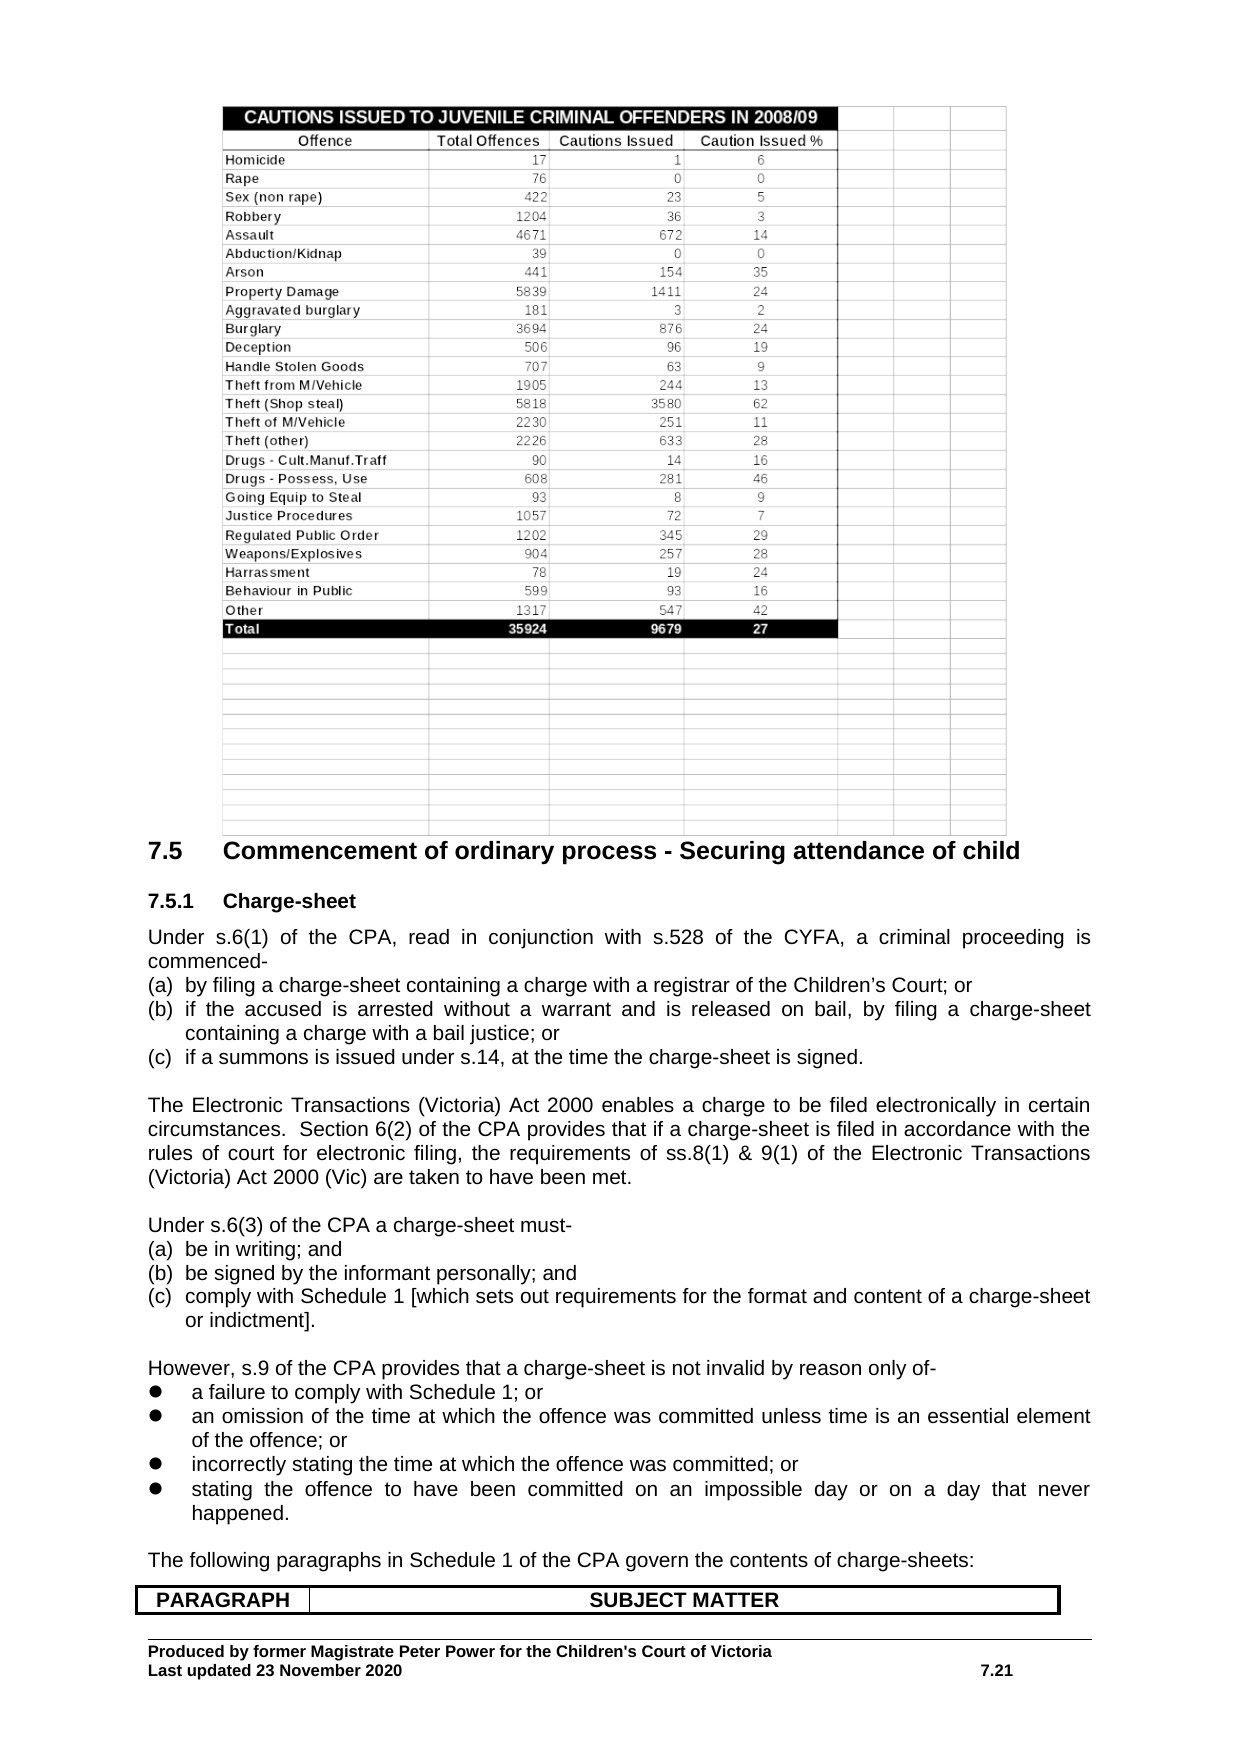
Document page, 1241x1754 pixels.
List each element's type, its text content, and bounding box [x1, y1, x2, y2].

list be signed by the informant personally; and [148, 1260, 1092, 1284]
list a failure to comply with Schedule 1; or [148, 1380, 1092, 1404]
text However, s.9 of the CPA provides that a charge-sheet is not invalid by reason only of- [148, 1356, 1092, 1380]
list if a summons is issued under s.14, at the time the charge-sheet is signed. [148, 1045, 1092, 1069]
subtitle 7.5.1 Charge-sheet [148, 888, 1092, 912]
text Under s.6(3) of the CPA a charge-sheet must- [148, 1212, 1092, 1236]
list an omission of the time at which the offence was committed unless time is an essential element of the offence; or [148, 1404, 1092, 1452]
list stating the offence to have been committed on an impossible day or on a day that never happened. [148, 1476, 1092, 1524]
table_header PARAGRAPH [138, 1588, 309, 1612]
table_header SUBJECT MATTER [310, 1588, 1057, 1612]
subtitle 7.5 Commencement of ordinary process - Securing attendance of child [148, 106, 1092, 864]
list by filing a charge-sheet containing a charge with a registrar of the Children’s Court; or [148, 973, 1092, 997]
text Under s.6(1) of the CPA, read in conjunction with s.528 of the CYFA, a criminal proceeding is commenced- [148, 925, 1092, 973]
list comply with Schedule 1 [which sets out requirements for the format and content of a charge-sheet or indictment]. [148, 1284, 1092, 1332]
list if the accused is arrested without a warrant and is released on bail, by filing a charge-sheet containing a charge with a bail justice; or [148, 997, 1092, 1045]
text The following paragraphs in Schedule 1 of the CPA govern the contents of charge-sheets: [148, 1548, 1092, 1572]
list be in writing; and [148, 1236, 1092, 1260]
list incorrectly stating the time at which the offence was committed; or [148, 1452, 1092, 1476]
text The Electronic Transactions (Victoria) Act 2000 enables a charge to be filed electronically in certain circumstances. Section 6(2) of the CPA provides that if a charge-sheet is filed in accordance with the rules of court for electronic filing, the requirements of ss.8(1) & 9(1) of the Electronic Transactions (Victoria) Act 2000 (Vic) are taken to have been met. [148, 1093, 1092, 1188]
